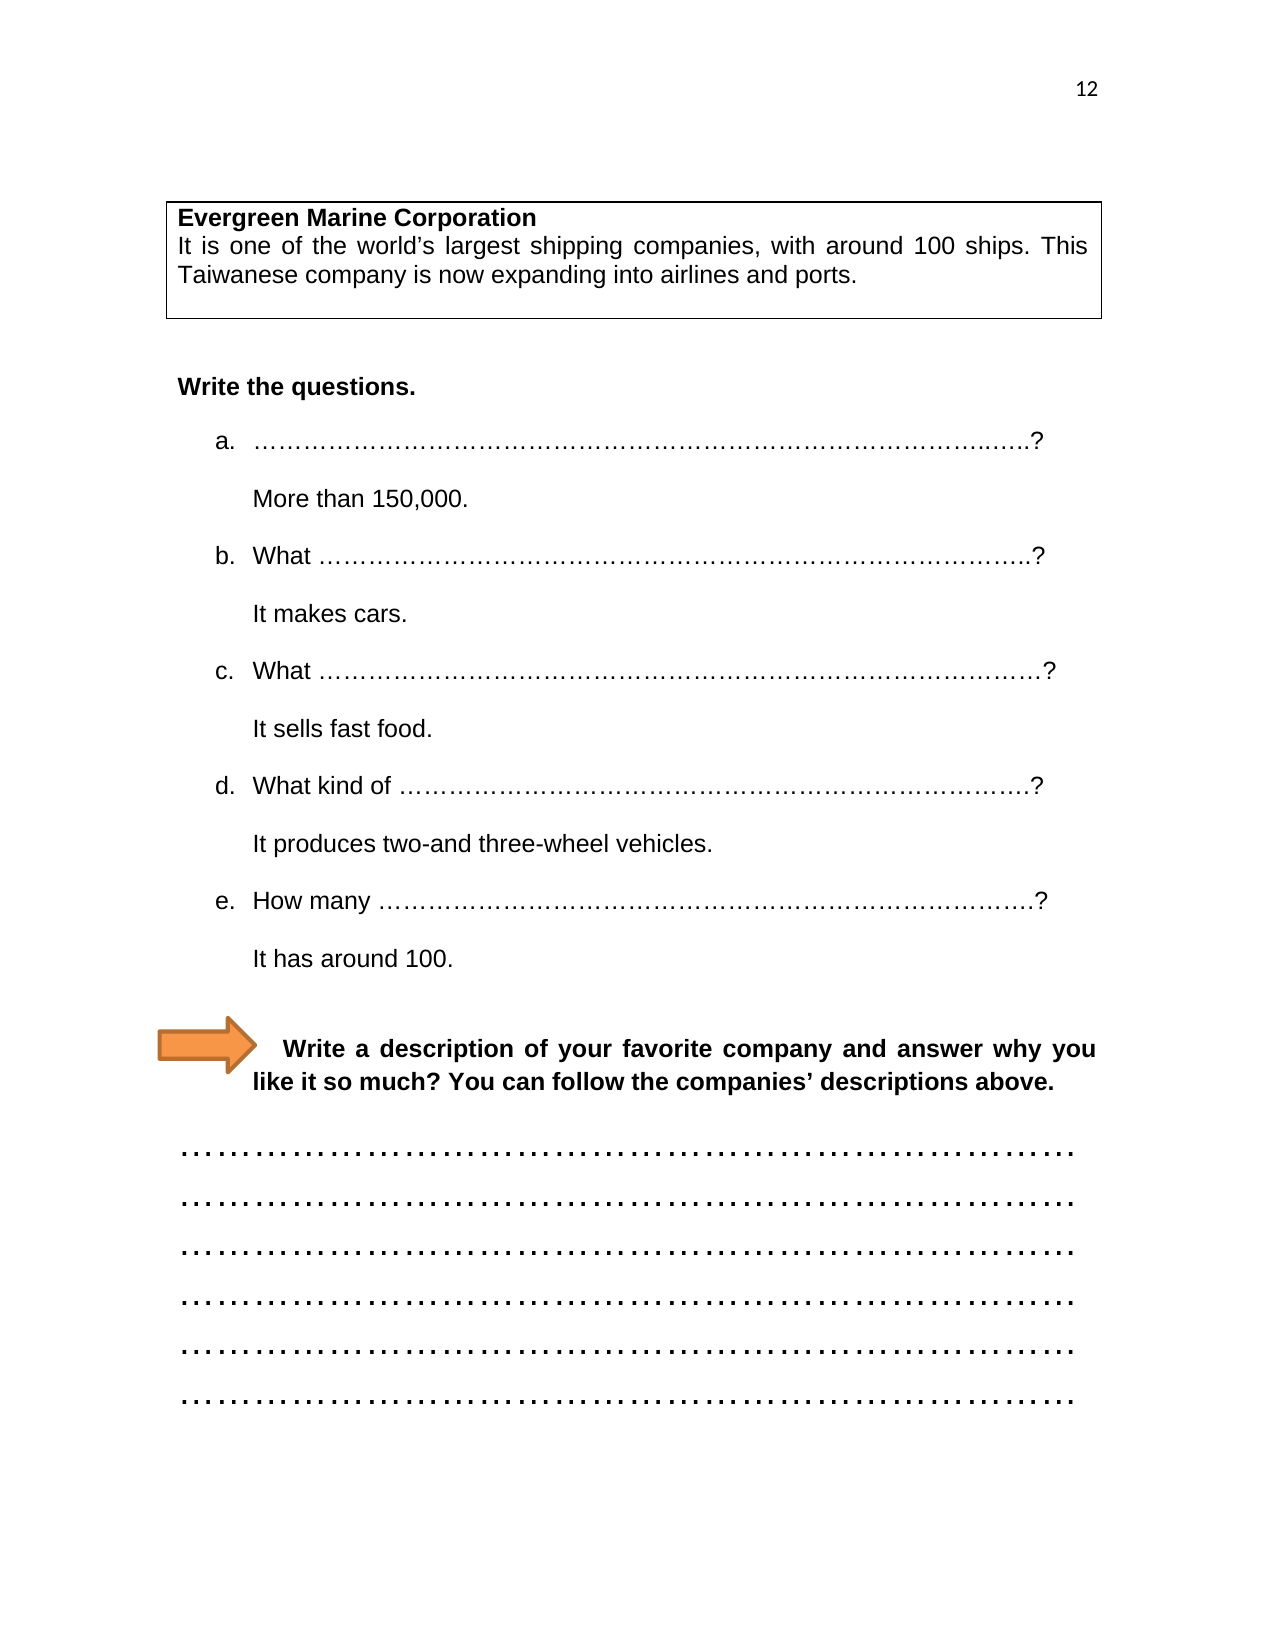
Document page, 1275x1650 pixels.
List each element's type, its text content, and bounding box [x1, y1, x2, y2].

list What ……………………………………………………………………………? [215, 656, 1098, 685]
list What kind of ………………………………………………………………….? [215, 771, 1098, 800]
list More than 150,000. [252, 484, 1098, 512]
list It makes cars. [252, 599, 1098, 627]
list ……………………………………………………………………………..…..? [215, 426, 1098, 455]
text Write the questions. [177, 372, 1098, 401]
table_header Evergreen Marine Corporation It is one of the world’s largest shipping companies, with around 100 ships. This Taiwanese company is now expanding into airlines and ports. [167, 203, 1101, 317]
list It has around 100. [252, 944, 1098, 972]
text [177, 1121, 1098, 1412]
list It sells fast food. [252, 714, 1098, 742]
list What …………………………………………………………………………..? [215, 541, 1098, 570]
list It produces two-and three-wheel vehicles. [252, 829, 1098, 857]
list Write a description of your favorite company and answer why you like it so much? You can follow the companies’ descriptions above. [252, 1034, 1098, 1096]
list How many …………………………………………………………………….? [215, 886, 1098, 915]
